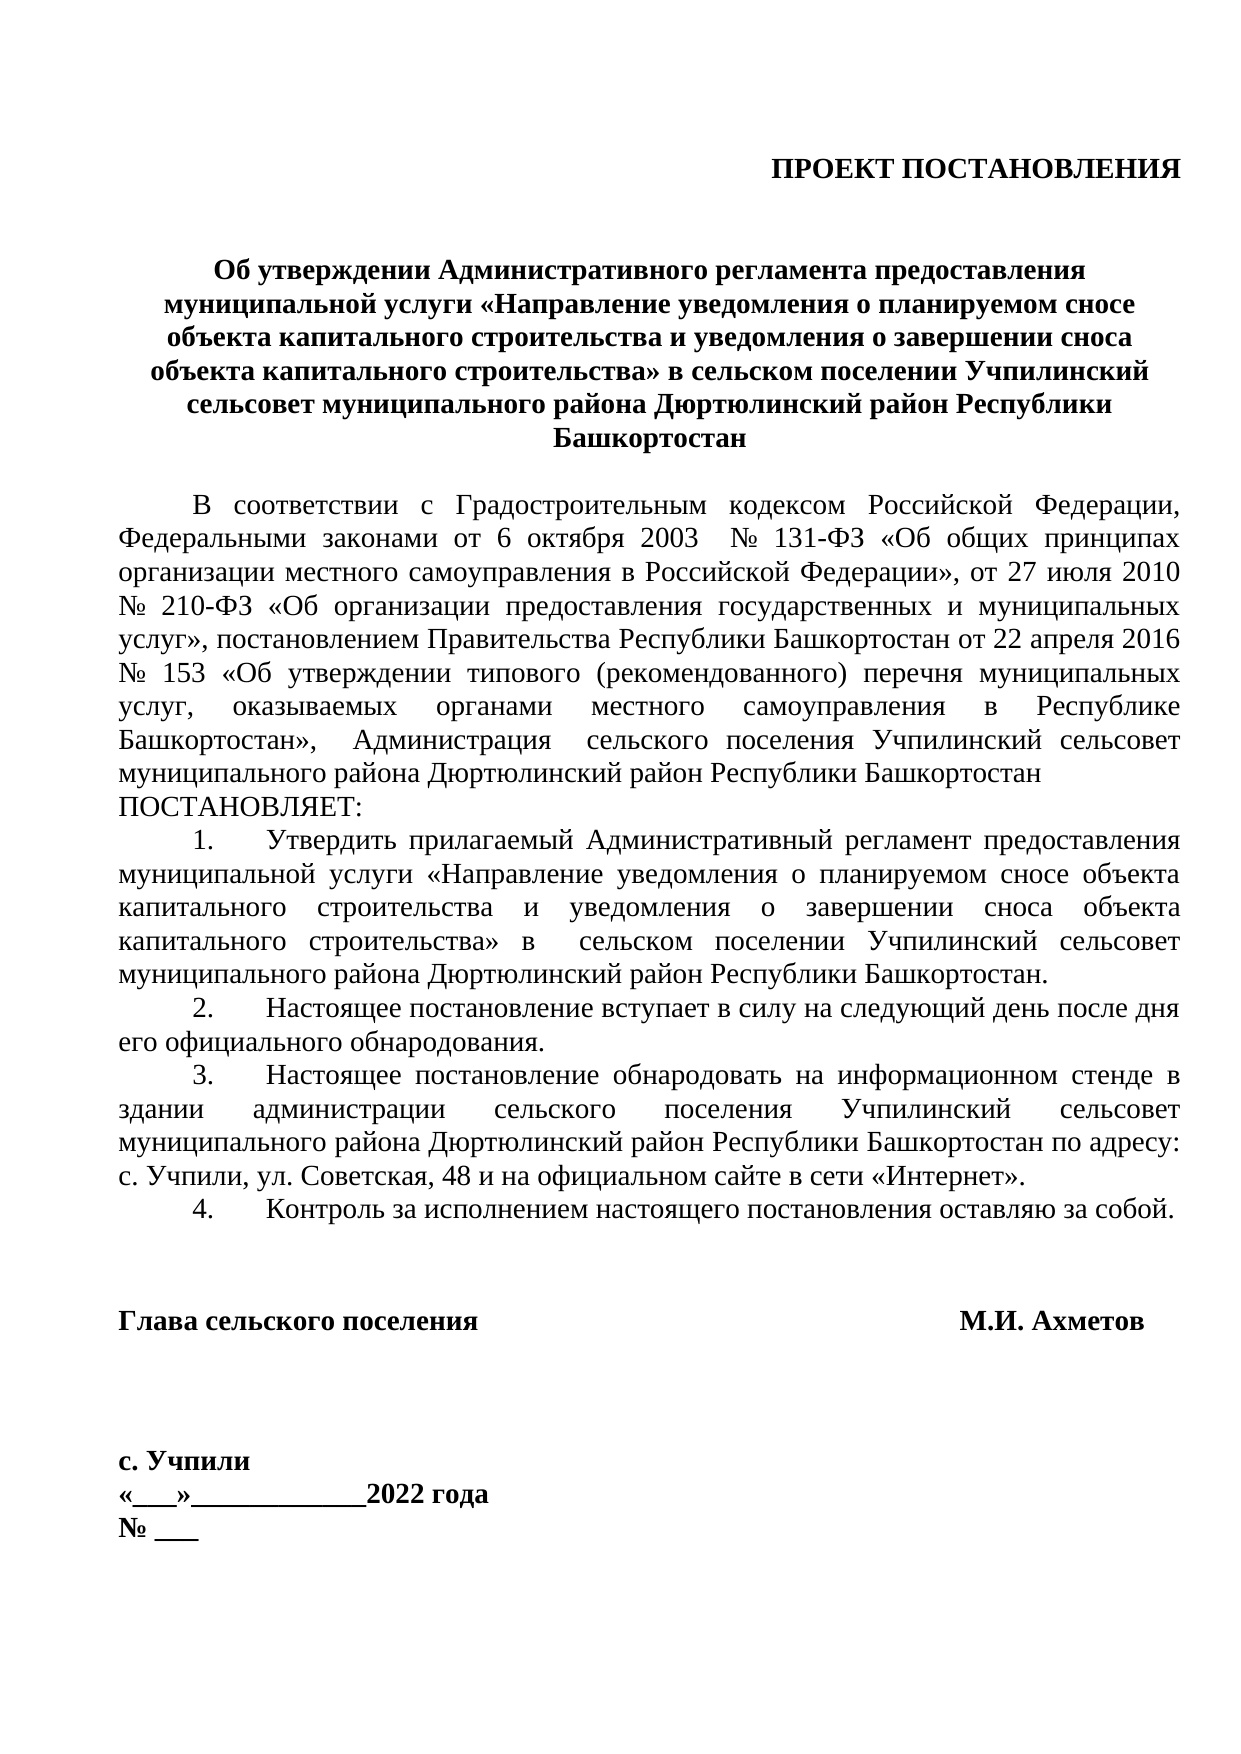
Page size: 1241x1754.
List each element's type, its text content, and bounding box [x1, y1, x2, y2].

list Контроль за исполнением настоящего постановления оставляю за собой. [118, 1191, 1181, 1225]
text № ___ [118, 1510, 1181, 1544]
text В соответствии с Градостроительным кодексом Российской Федерации, Федеральными законами от 6 октября 2003 № 131-ФЗ «Об общих принципах организации местного самоуправления в Российской Федерации», от 27 июля 2010 № 210-ФЗ «Об организации предоставления государственных и муниципальных услуг», постановлением Правительства Республики Башкортостан от 22 апреля 2016 № 153 «Об утверждении типового (рекомендованного) перечня муниципальных услуг, оказываемых органами местного самоуправления в Республике Башкортостан», Администрация сельского поселения Учпилинский сельсовет муниципального района Дюртюлинский район Республики Башкортостан [118, 487, 1181, 789]
text ПРОЕКТ ПОСТАНОВЛЕНИЯ [118, 152, 1181, 185]
list Утвердить прилагаемый Административный регламент предоставления муниципальной услуги «Направление уведомления о планируемом сносе объекта капитального строительства и уведомления о завершении сноса объекта капитального строительства» в сельском поселении Учпилинский сельсовет муниципального района Дюртюлинский район Республики Башкортостан. [118, 822, 1181, 990]
list Настоящее постановление вступает в силу на следующий день после дня его официального обнародования. [118, 990, 1181, 1057]
text Об утверждении Административного регламента предоставления муниципальной услуги «Направление уведомления о планируемом сносе объекта капитального строительства и уведомления о завершении сноса объекта капитального строительства» в сельском поселении Учпилинский сельсовет муниципального района Дюртюлинский район Республики Башкортостан [118, 252, 1181, 453]
text с. Учпили [118, 1443, 1181, 1477]
text ПОСТАНОВЛЯЕТ: [118, 789, 1181, 822]
text «___»____________2022 года [118, 1477, 1181, 1510]
text Глава сельского поселения М.И. Ахметов [118, 1303, 1181, 1337]
list Настоящее постановление обнародовать на информационном стенде в здании администрации сельского поселения Учпилинский сельсовет муниципального района Дюртюлинский район Республики Башкортостан по адресу: с. Учпили, ул. Советская, 48 и на официальном сайте в сети «Интернет». [118, 1057, 1181, 1191]
